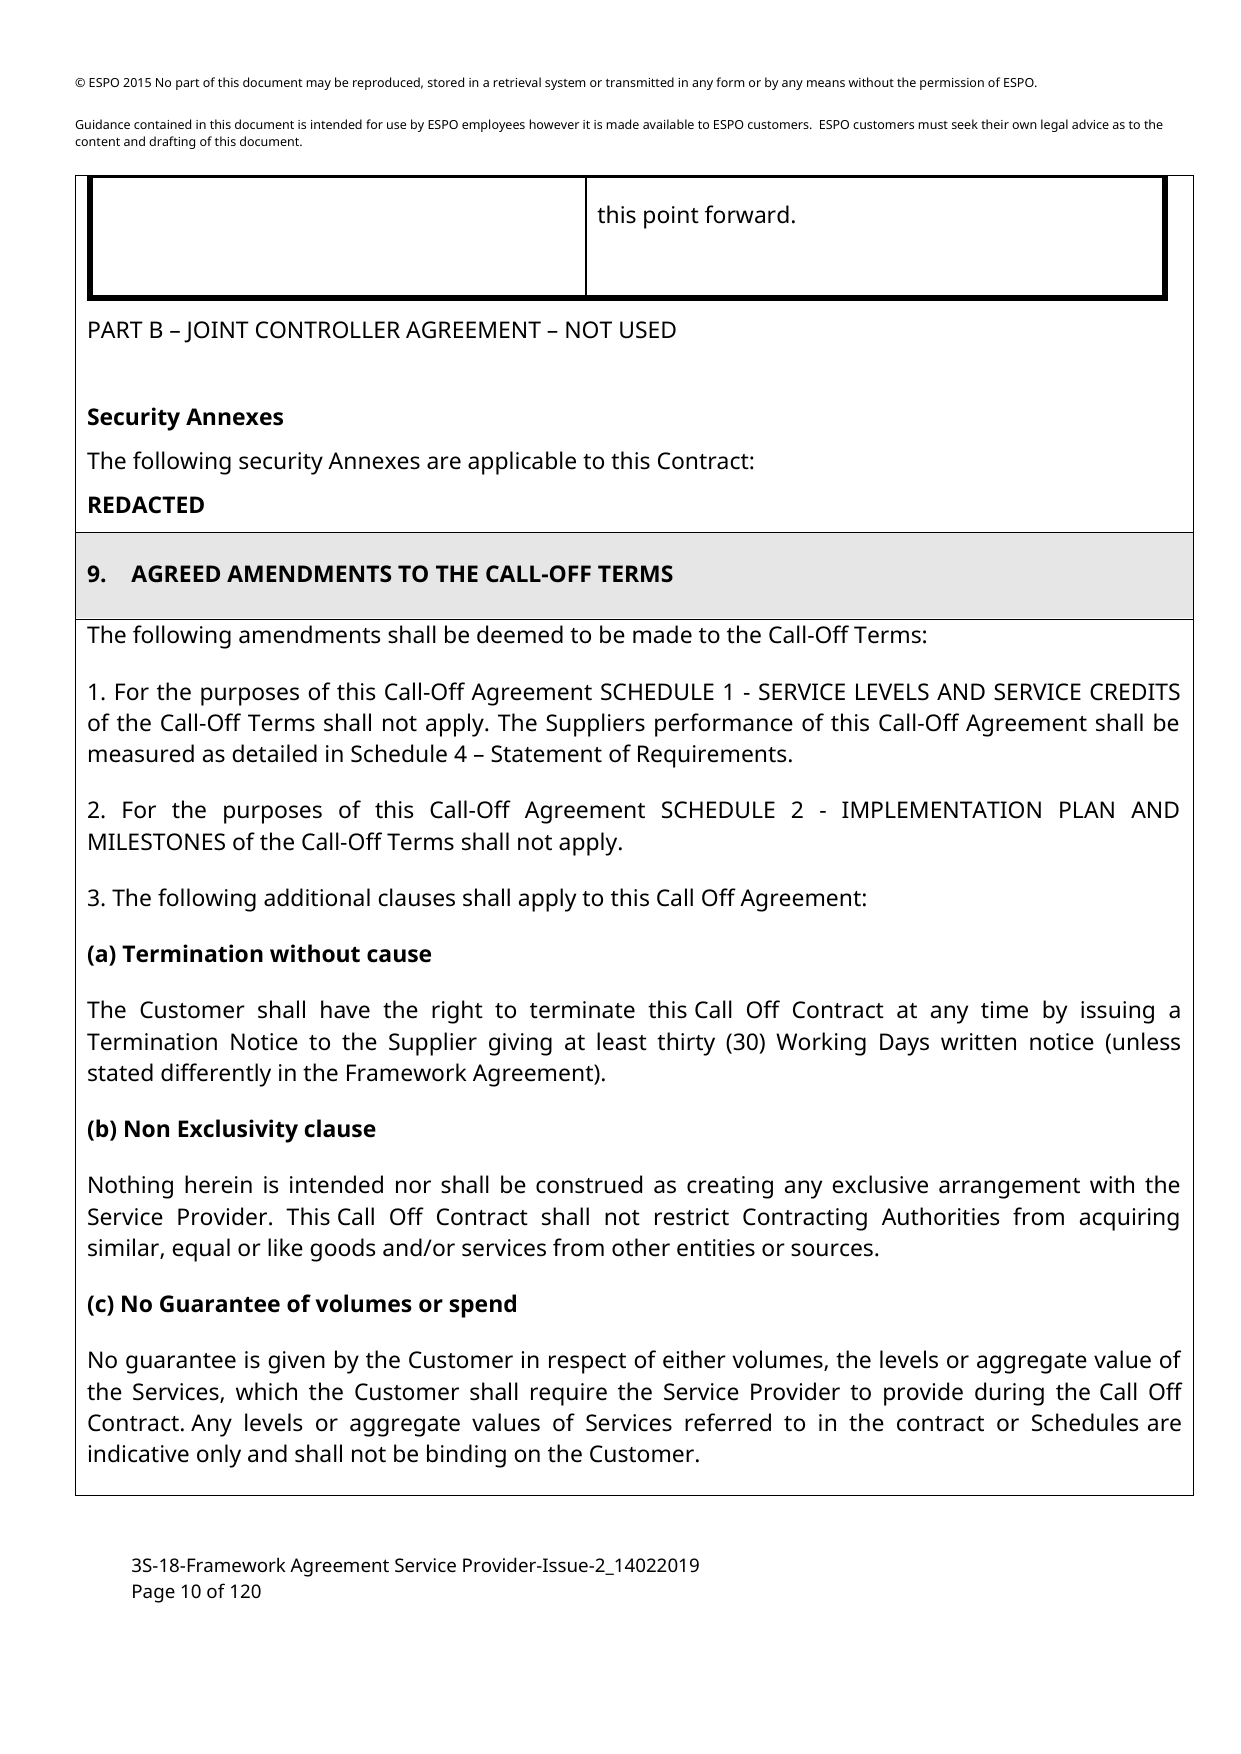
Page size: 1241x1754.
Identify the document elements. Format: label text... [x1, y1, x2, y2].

table_cell The following amendments shall be deemed to be made to the Call-Off Terms: 1. For the purposes of this Call-Off Agreement SCHEDULE 1 - SERVICE LEVELS AND SERVICE CREDITS of the Call-Off Terms shall not apply. The Suppliers performance of this Call-Off Agreement shall be measured as detailed in Schedule 4 – Statement of Requirements. 2. For the purposes of this Call-Off Agreement SCHEDULE 2 - IMPLEMENTATION PLAN AND MILESTONES of the Call-Off Terms shall not apply. 3. The following additional clauses shall apply to this Call Off Agreement: (a) Termination without cause The Customer shall have the right to terminate this Call Off Contract at any time by issuing a Termination Notice to the Supplier giving at least thirty (30) Working Days written notice (unless stated differently in the Framework Agreement). (b) Non Exclusivity clause Nothing herein is intended nor shall be construed as creating any exclusive arrangement with the Service Provider. This Call Off Contract shall not restrict Contracting Authorities from acquiring similar, equal or like goods and/or services from other entities or sources. (c) No Guarantee of volumes or spend No guarantee is given by the Customer in respect of either volumes, the levels or aggregate value of the Services, which the Customer shall require the Service Provider to provide during the Call Off Contract. Any levels or aggregate values of Services referred to in the contract or Schedules are indicative only and shall not be binding on the Customer. [76, 620, 1193, 1494]
table_cell AGREED AMENDMENTS TO THE CALL-OFF TERMS [76, 533, 1193, 618]
